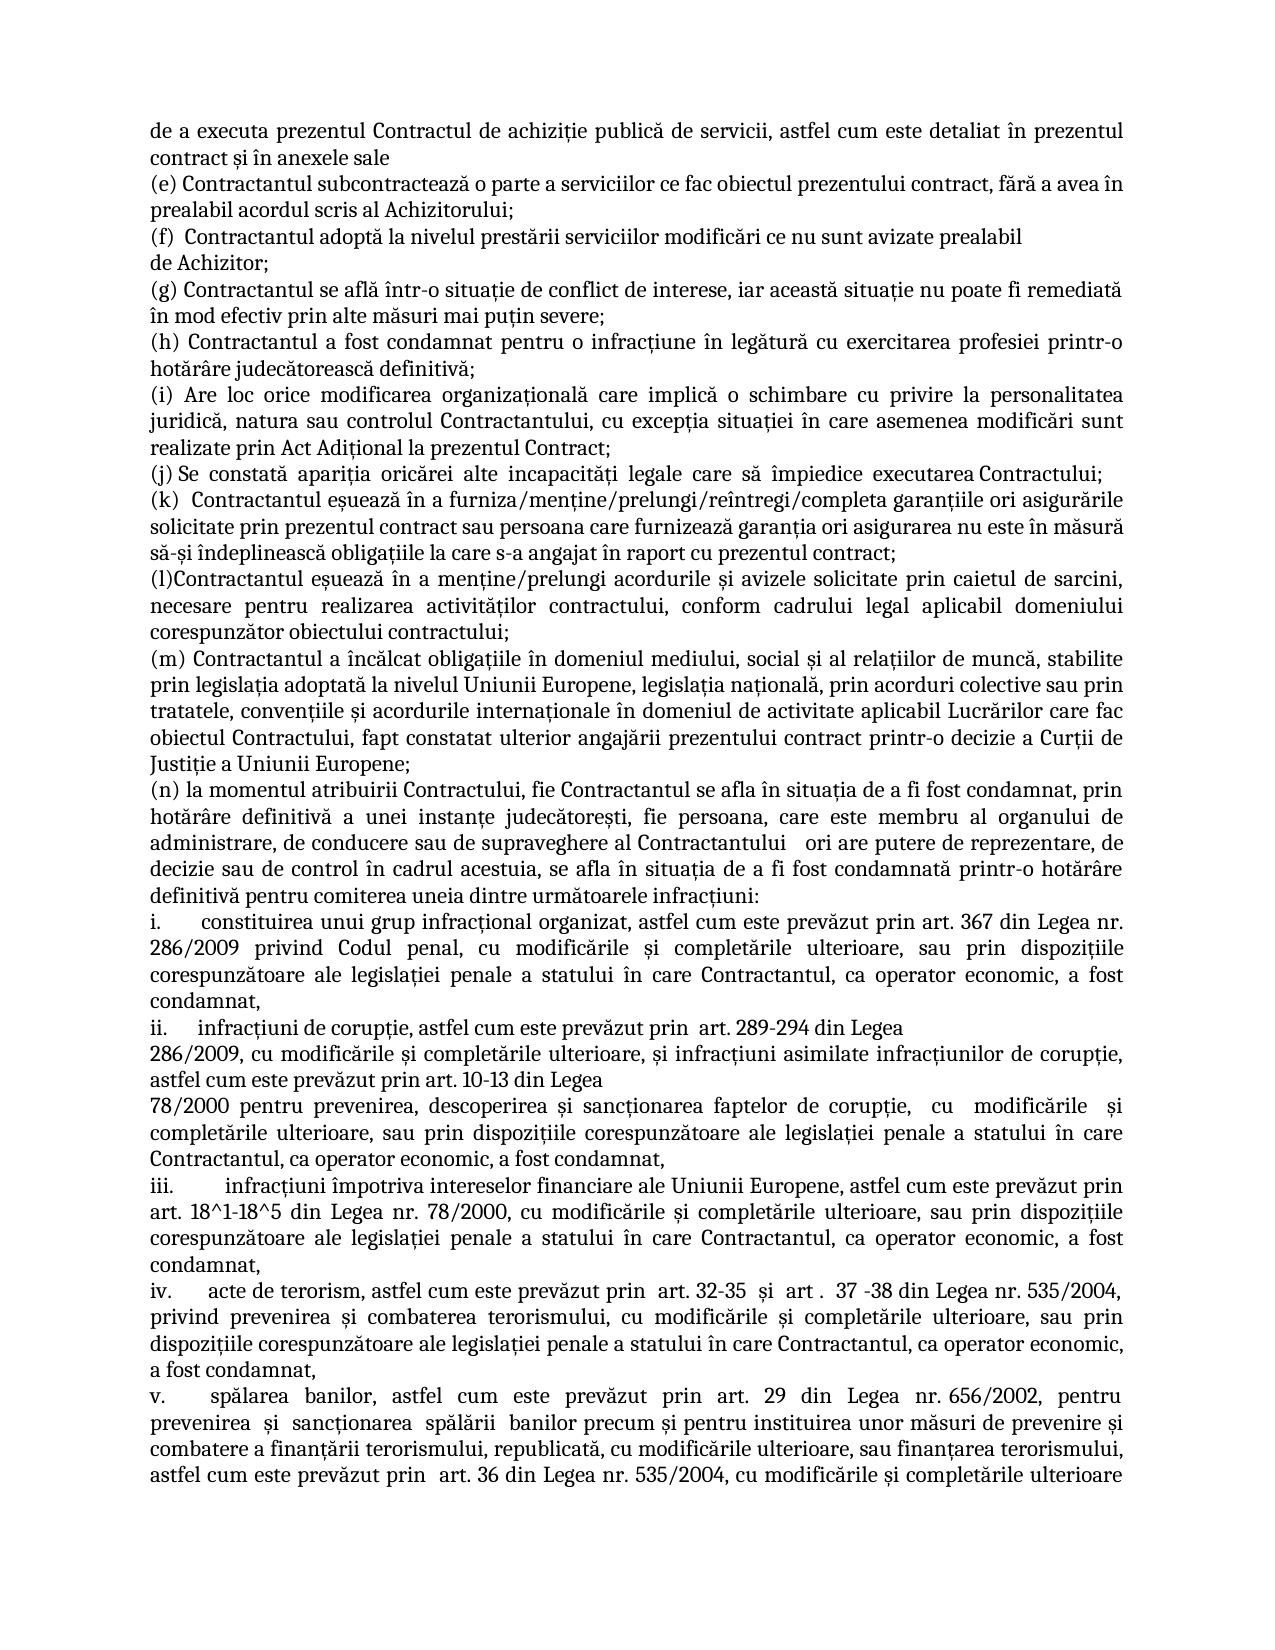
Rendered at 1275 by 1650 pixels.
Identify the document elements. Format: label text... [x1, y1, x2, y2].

text 78/2000 pentru prevenirea, descoperirea și sancționarea faptelor de corupție, cu modificările și completările ulterioare, sau prin dispozițiile corespunzătoare ale legislației penale a statului în care Contractantul, ca operator economic, a fost condamnat, [150, 1093, 1125, 1172]
text ii. infracțiuni de corupție, astfel cum este prevăzut prin art. 289-294 din Legea [150, 1014, 1125, 1041]
text (k) Contractantul eșuează în a furniza/menține/prelungi/reîntregi/completa garanțiile ori asigurările solicitate prin prezentul contract sau persoana care furnizează garanția ori asigurarea nu este în măsură să-și îndeplinească obligațiile la care s-a angajat în raport cu prezentul contract; [150, 487, 1125, 566]
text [150, 118, 1125, 171]
text (e) Contractantul subcontractează o parte a serviciilor ce fac obiectul prezentului contract, fără a avea în prealabil acordul scris al Achizitorului; [150, 171, 1125, 224]
text (l)Contractantul eșuează în a menține/prelungi acordurile și avizele solicitate prin caietul de sarcini, necesare pentru realizarea activităților contractului, conform cadrului legal aplicabil domeniului corespunzător obiectului contractului; [150, 566, 1125, 645]
text (i) Are loc orice modificarea organizațională care implică o schimbare cu privire la personalitatea juridică, natura sau controlul Contractantului, cu excepția situației în care asemenea modificări sunt realizate prin Act Adițional la prezentul Contract; [150, 382, 1125, 461]
text (j) Se constată apariția oricărei alte incapacități legale care să împiedice executarea Contractului; [150, 461, 1125, 487]
text i. constituirea unui grup infracțional organizat, astfel cum este prevăzut prin art. 367 din Legea nr. 286/2009 privind Codul penal, cu modificările și completările ulterioare, sau prin dispozițiile corespunzătoare ale legislației penale a statului în care Contractantul, ca operator economic, a fost condamnat, [150, 909, 1125, 1014]
text iii. infracțiuni împotriva intereselor financiare ale Uniunii Europene, astfel cum este prevăzut prin art. 18^1-18^5 din Legea nr. 78/2000, cu modificările și completările ulterioare, sau prin dispozițiile corespunzătoare ale legislației penale a statului în care Contractantul, ca operator economic, a fost condamnat, [150, 1172, 1125, 1278]
text (f) Contractantul adoptă la nivelul prestării serviciilor modificări ce nu sunt avizate prealabil [150, 224, 1125, 250]
text (h) Contractantul a fost condamnat pentru o infracțiune în legătură cu exercitarea profesiei printr-o hotărâre judecătorească definitivă; [150, 329, 1125, 382]
text (g) Contractantul se află într-o situație de conflict de interese, iar această situație nu poate fi remediată în mod efectiv prin alte măsuri mai puțin severe; [150, 276, 1125, 329]
text 286/2009, cu modificările și completările ulterioare, și infracțiuni asimilate infracțiunilor de corupție, astfel cum este prevăzut prin art. 10-13 din Legea [150, 1041, 1125, 1093]
text de Achizitor; [150, 250, 1125, 276]
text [150, 1383, 1125, 1489]
text (m) Contractantul a încălcat obligațiile în domeniul mediului, social și al relațiilor de muncă, stabilite prin legislația adoptată la nivelul Uniunii Europene, legislația națională, prin acorduri colective sau prin tratatele, convențiile și acordurile internaționale în domeniul de activitate aplicabil Lucrărilor care fac obiectul Contractului, fapt constatat ulterior angajării prezentului contract printr-o decizie a Curții de Justiție a Uniunii Europene; [150, 645, 1125, 777]
text (n) la momentul atribuirii Contractului, fie Contractantul se afla în situația de a fi fost condamnat, prin hotărâre definitivă a unei instanțe judecătorești, fie persoana, care este membru al organului de administrare, de conducere sau de supraveghere al Contractantului ori are putere de reprezentare, de decizie sau de control în cadrul acestuia, se afla în situația de a fi fost condamnată printr-o hotărâre definitivă pentru comiterea uneia dintre următoarele infracțiuni: [150, 777, 1125, 909]
text iv. acte de terorism, astfel cum este prevăzut prin art. 32-35 și art . 37 -38 din Legea nr. 535/2004, privind prevenirea și combaterea terorismului, cu modificările și completările ulterioare, sau prin dispozițiile corespunzătoare ale legislației penale a statului în care Contractantul, ca operator economic, a fost condamnat, [150, 1278, 1125, 1383]
